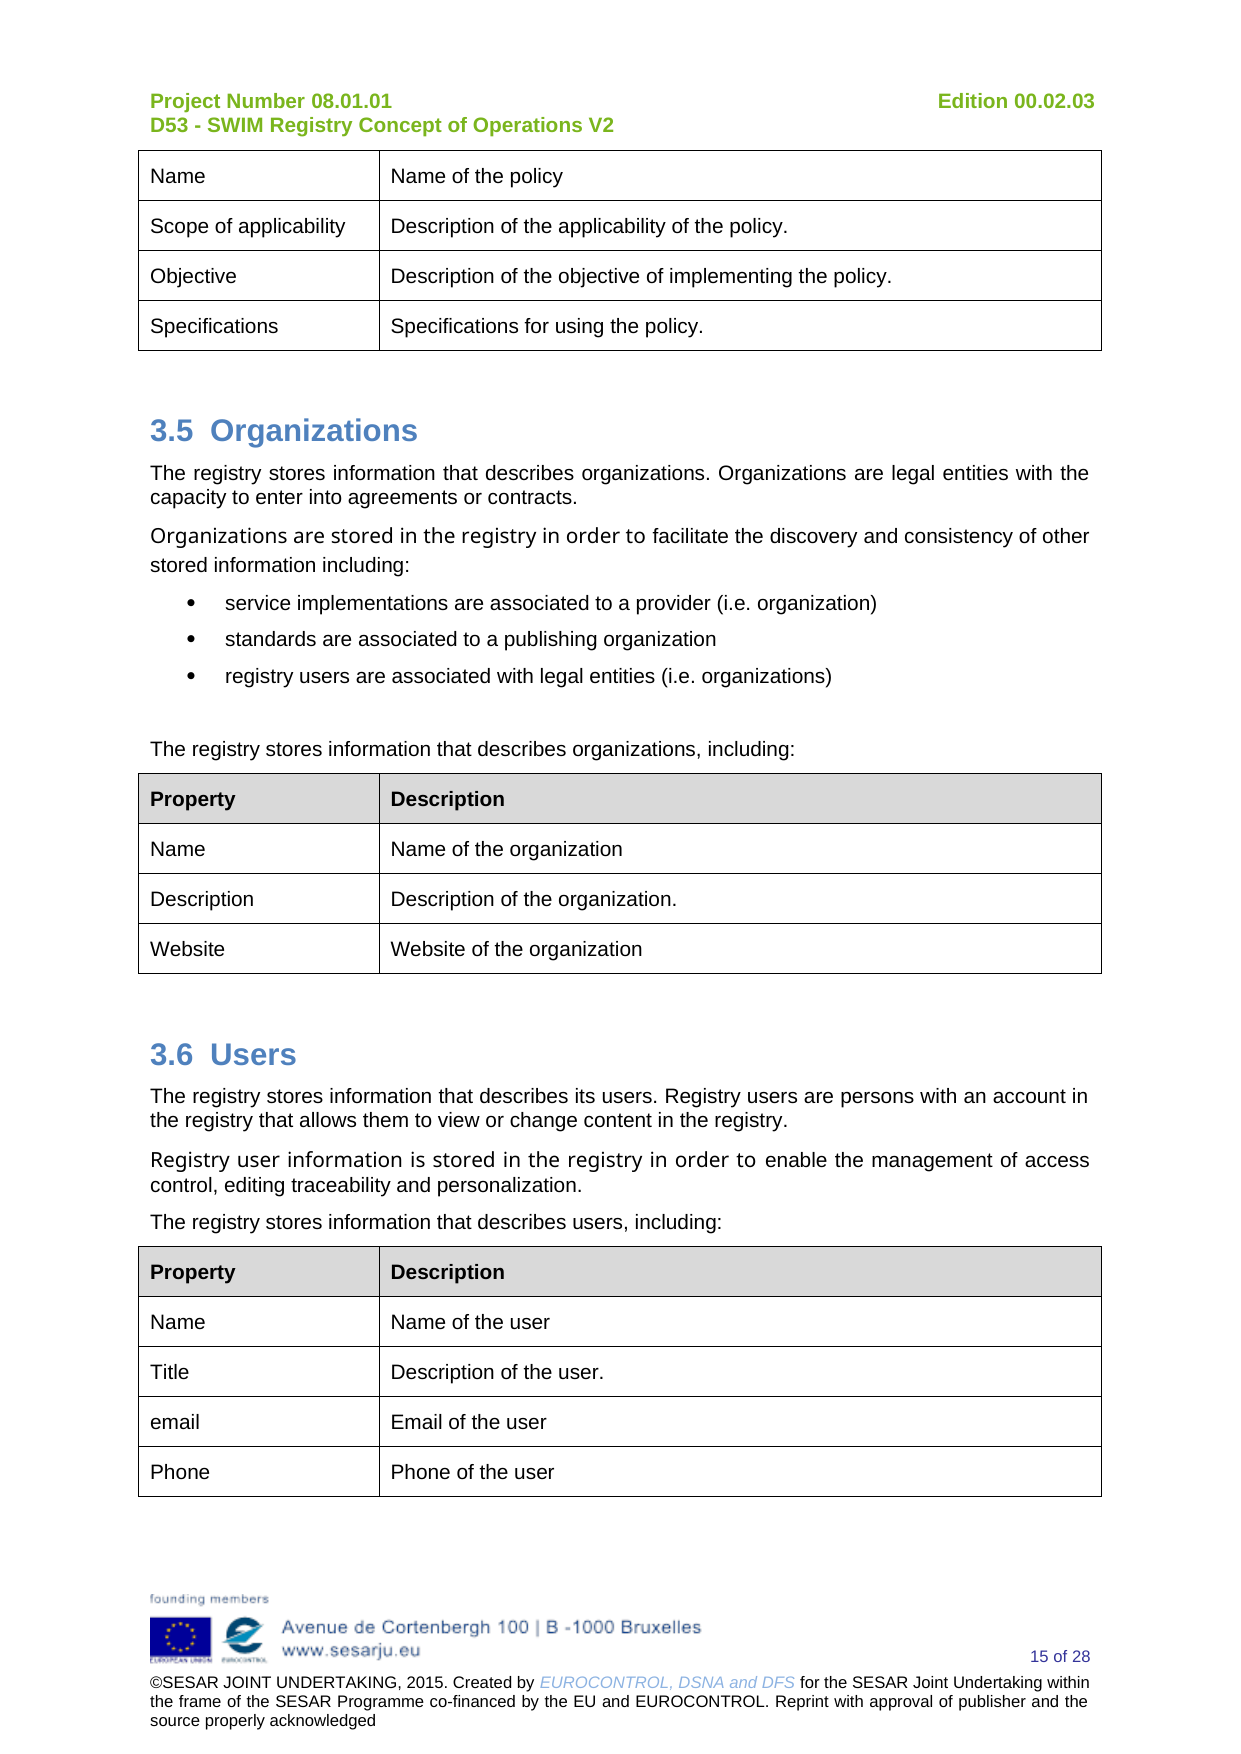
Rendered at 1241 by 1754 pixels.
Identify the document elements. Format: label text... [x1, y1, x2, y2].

text Registry user information is stored in the registry in order to enable the management of access control, editing traceability and personalization. [150, 1145, 1090, 1197]
table_cell Description of the organization. [380, 874, 1101, 923]
table_cell Description of the user. [380, 1347, 1101, 1396]
table_header Description [380, 774, 1101, 823]
table_cell Objective [139, 251, 379, 300]
list registry users are associated with legal entities (i.e. organizations) [187, 664, 1090, 688]
table_cell Name of the user [380, 1297, 1101, 1346]
subtitle Users [150, 1036, 1090, 1072]
table_cell email [139, 1397, 379, 1446]
table_cell Name of the organization [380, 824, 1101, 873]
text The registry stores information that describes its users. Registry users are persons with an account in the registry that allows them to view or change content in the registry. [150, 1084, 1090, 1132]
list standards are associated to a publishing organization [187, 627, 1090, 651]
table_header Description [380, 1247, 1101, 1296]
subtitle Organizations [150, 412, 1090, 448]
table_cell Email of the user [380, 1397, 1101, 1446]
text Organizations are stored in the registry in order to facilitate the discovery and consistency of other stored information including: [150, 521, 1090, 578]
table_cell Specifications [139, 301, 379, 350]
table_cell Description [139, 874, 379, 923]
table_cell Description of the applicability of the policy. [380, 201, 1101, 250]
text The registry stores information that describes organizations. Organizations are legal entities with the capacity to enter into agreements or contracts. [150, 461, 1090, 509]
text The registry stores information that describes organizations, including: [150, 737, 1090, 761]
text The registry stores information that describes users, including: [150, 1209, 1090, 1233]
table_cell Name [139, 824, 379, 873]
table_header Property [139, 1247, 379, 1296]
table_cell Specifications for using the policy. [380, 301, 1101, 350]
table_cell Name of the policy [380, 151, 1101, 200]
list service implementations are associated to a provider (i.e. organization) [187, 591, 1090, 615]
table_cell Website [139, 924, 379, 973]
table_header Property [139, 774, 379, 823]
picture [150, 1594, 705, 1667]
table_cell Phone [139, 1447, 379, 1496]
table_cell Description of the objective of implementing the policy. [380, 251, 1101, 300]
table_cell Title [139, 1347, 379, 1396]
table_cell Phone of the user [380, 1447, 1101, 1496]
table_cell Name [139, 151, 379, 200]
table_cell Scope of applicability [139, 201, 379, 250]
table_cell Name [139, 1297, 379, 1346]
table_cell Website of the organization [380, 924, 1101, 973]
